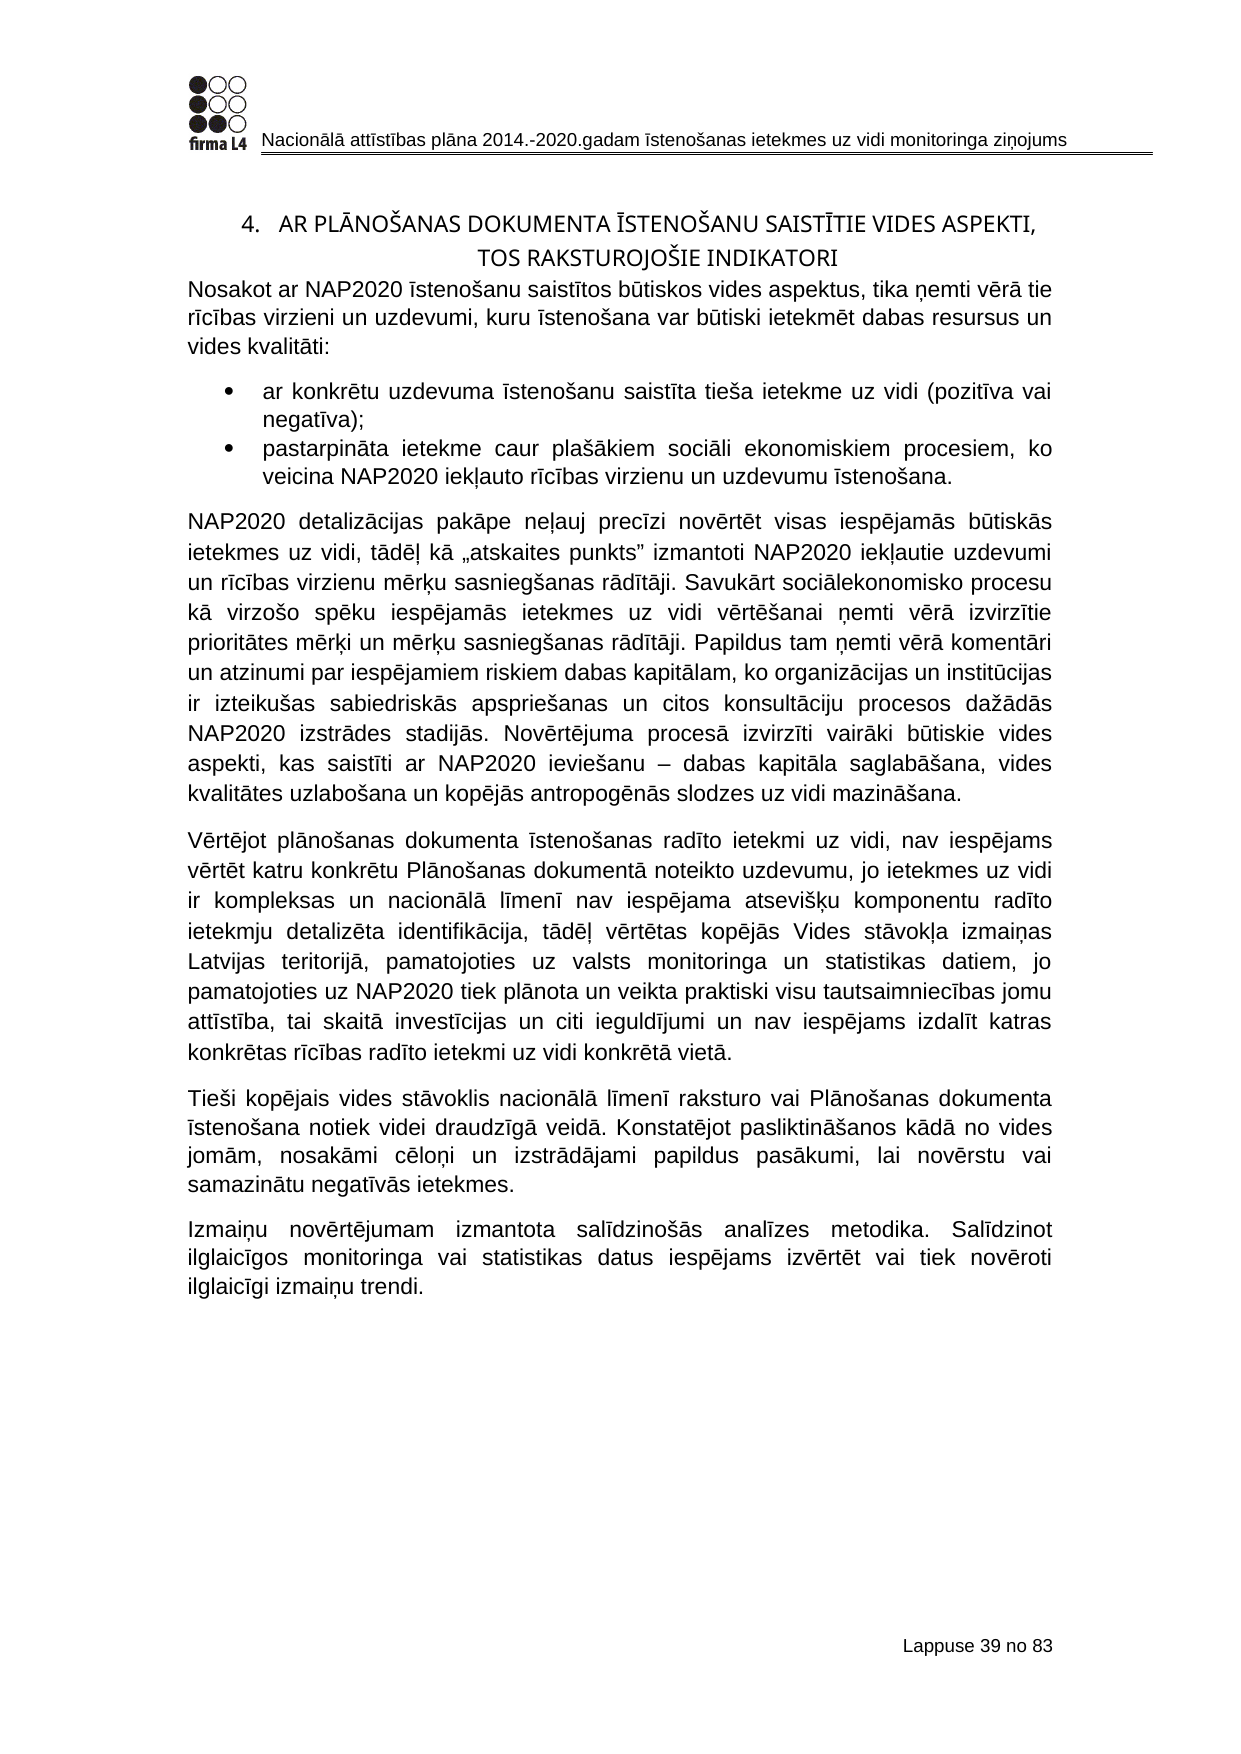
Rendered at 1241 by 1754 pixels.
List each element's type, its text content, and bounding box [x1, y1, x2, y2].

list pastarpināta ietekme caur plašākiem sociāli ekonomiskiem procesiem, ko veicina NAP2020 iekļauto rīcības virzienu un uzdevumu īstenošana. [225, 435, 1053, 489]
text Vērtējot plānošanas dokumenta īstenošanas radīto ietekmi uz vidi, nav iespējams vērtēt katru konkrētu Plānošanas dokumentā noteikto uzdevumu, jo ietekmes uz vidi ir kompleksas un nacionālā līmenī nav iespējama atsevišķu komponentu radīto ietekmju detalizēta identifikācija, tādēļ vērtētas kopējās Vides stāvokļa izmaiņas Latvijas teritorijā, pamatojoties uz valsts monitoringa un statistikas datiem, jo pamatojoties uz NAP2020 tiek plānota un veikta praktiski visu tautsaimniecības jomu attīstība, tai skaitā investīcijas un citi ieguldījumi un nav iespējams izdalīt katras konkrētas rīcības radīto ietekmi uz vidi konkrētā vietā. [187, 827, 1053, 1065]
subtitle AR PLĀNOŠANAS DOKUMENTA ĪSTENOŠANU SAISTĪTIE VIDES ASPEKTI, TOS RAKSTUROJOŠIE INDIKATORI [225, 208, 1053, 273]
text NAP2020 detalizācijas pakāpe neļauj precīzi novērtēt visas iespējamās būtiskās ietekmes uz vidi, tādēļ kā „atskaites punkts” izmantoti NAP2020 iekļautie uzdevumi un rīcības virzienu mērķu sasniegšanas rādītāji. Savukārt sociālekonomisko procesu kā virzošo spēku iespējamās ietekmes uz vidi vērtēšanai ņemti vērā izvirzītie prioritātes mērķi un mērķu sasniegšanas rādītāji. Papildus tam ņemti vērā komentāri un atzinumi par iespējamiem riskiem dabas kapitālam, ko organizācijas un institūcijas ir izteikušas sabiedriskās apspriešanas un citos konsultāciju procesos dažādās NAP2020 izstrādes stadijās. Novērtējuma procesā izvirzīti vairāki būtiskie vides aspekti, kas saistīti ar NAP2020 ieviešanu – dabas kapitāla saglabāšana, vides kvalitātes uzlabošana un kopējās antropogēnās slodzes uz vidi mazināšana. [187, 508, 1053, 806]
text Tieši kopējais vides stāvoklis nacionālā līmenī raksturo vai Plānošanas dokumenta īstenošana notiek videi draudzīgā veidā. Konstatējot pasliktināšanos kādā no vides jomām, nosakāmi cēloņi un izstrādājami papildus pasākumi, lai novērstu vai samazinātu negatīvās ietekmes. [187, 1085, 1053, 1197]
text Nosakot ar NAP2020 īstenošanu saistītos būtiskos vides aspektus, tika ņemti vērā tie rīcības virzieni un uzdevumi, kuru īstenošana var būtiski ietekmēt dabas resursus un vides kvalitāti: [187, 276, 1053, 359]
text Izmaiņu novērtējumam izmantota salīdzinošās analīzes metodika. Salīdzinot ilglaicīgos monitoringa vai statistikas datus iespējams izvērtēt vai tiek novēroti ilglaicīgi izmaiņu trendi. [187, 1216, 1053, 1299]
list ar konkrētu uzdevuma īstenošanu saistīta tieša ietekme uz vidi (pozitīva vai negatīva); [225, 378, 1053, 433]
